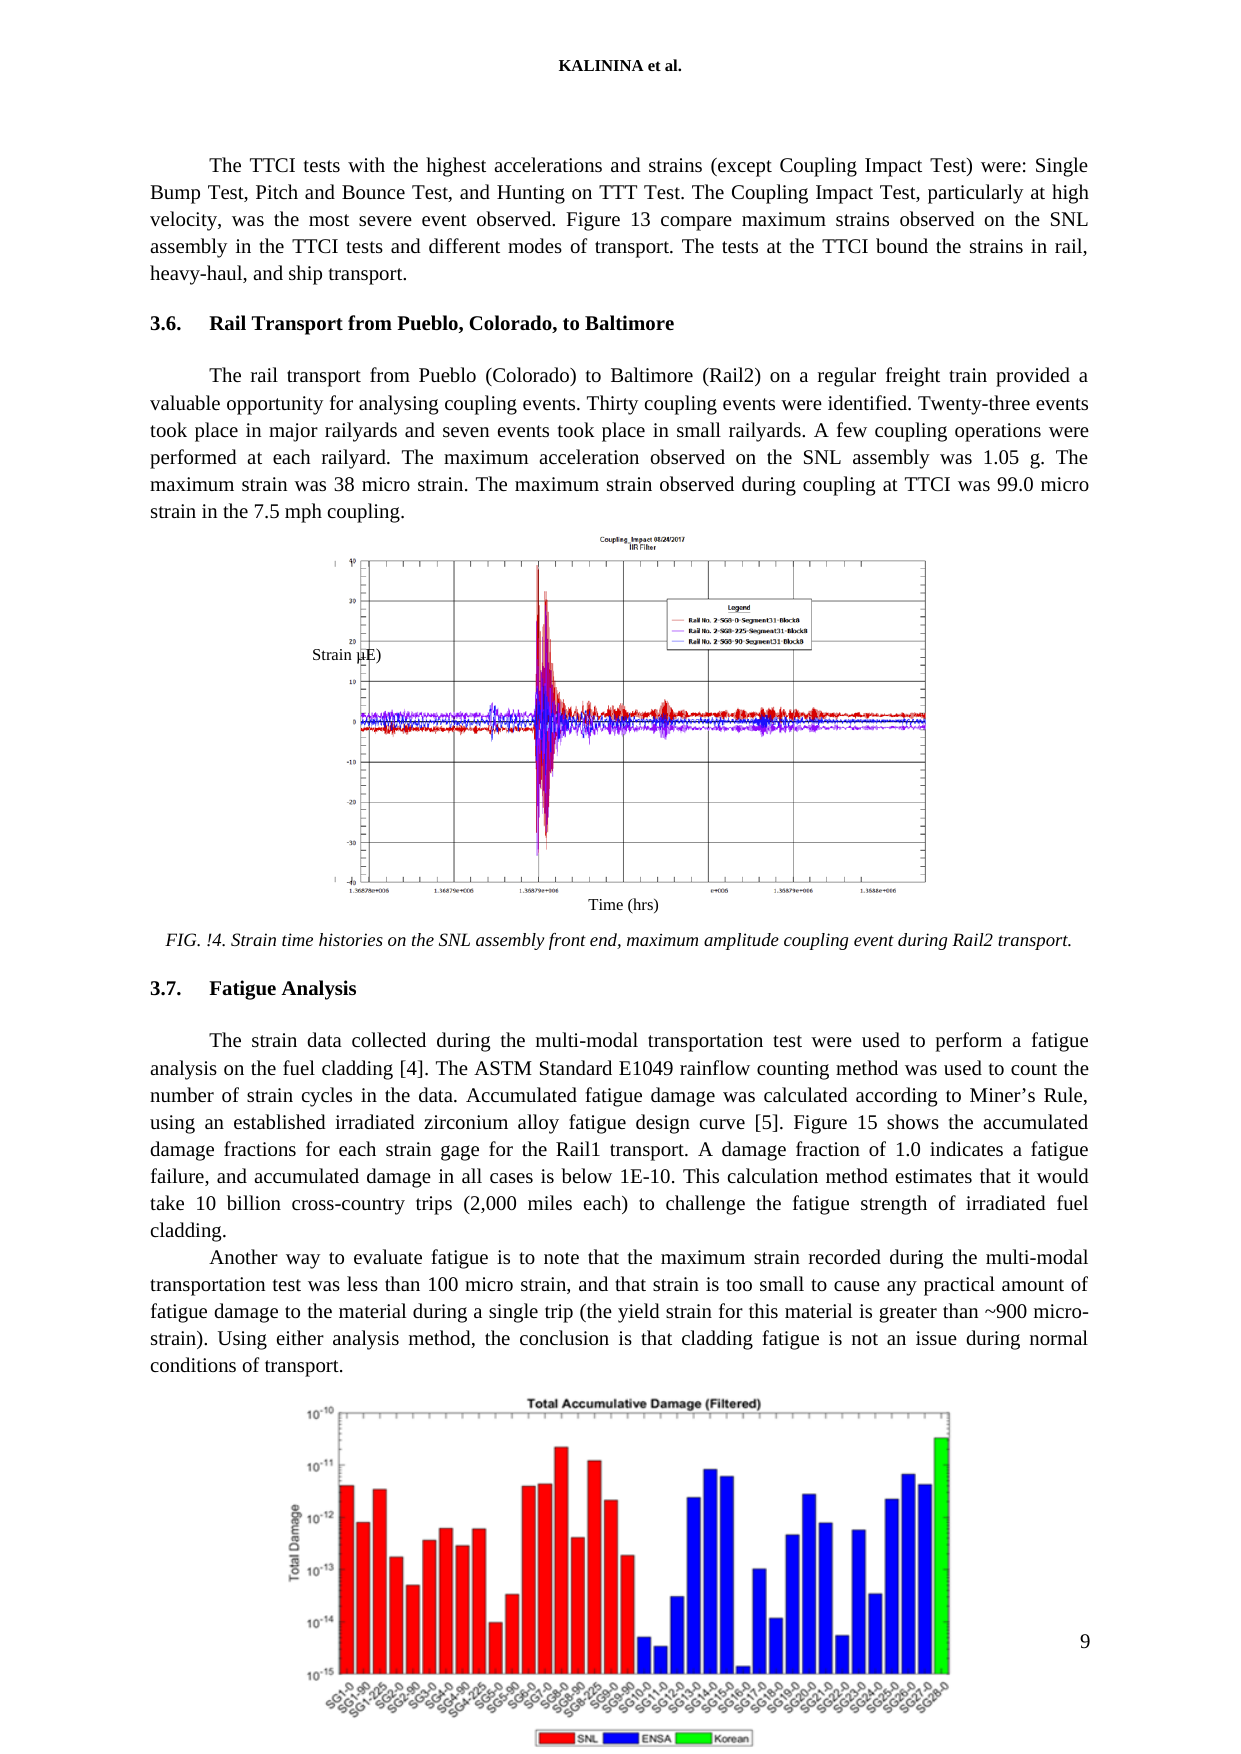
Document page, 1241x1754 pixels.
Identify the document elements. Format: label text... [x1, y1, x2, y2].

picture [277, 1388, 964, 1754]
text FIG. !4. Strain time histories on the SNL assembly front end, maximum amplitude coupling event during Rail2 transport. [150, 929, 1090, 950]
subtitle Rail Transport from Pueblo, Colorado, to Baltimore [150, 310, 1090, 335]
text Another way to evaluate fatigue is to note that the maximum strain recorded during the multi-modal transportation test was less than 100 micro strain, and that strain is too small to cause any practical amount of fatigue damage to the material during a single trip (the yield strain for this material is greater than ~900 micro-strain). Using either analysis method, the conclusion is that cladding fatigue is not an issue during normal conditions of transport. [150, 1242, 1090, 1377]
subtitle Fatigue Analysis [150, 975, 1090, 1000]
text The TTCI tests with the highest accelerations and strains (except Coupling Impact Test) were: Single Bump Test, Pitch and Bounce Test, and Hunting on TTT Test. The Coupling Impact Test, particularly at high velocity, was the most severe event observed. Figure 13 compare maximum strains observed on the SNL assembly in the TTCI tests and different modes of transport. The tests at the TTCI bound the strains in rail, heavy-haul, and ship transport. [150, 150, 1090, 285]
text The rail transport from Pueblo (Colorado) to Baltimore (Rail2) on a regular freight train provided a valuable opportunity for analysing coupling events. Thirty coupling events were identified. Twenty-three events took place in major railyards and seven events took place in small railyards. A few coupling operations were performed at each railyard. The maximum acceleration observed on the SNL assembly was 1.05 g. The maximum strain was 38 micro strain. The maximum strain observed during coupling at TTCI was 99.0 micro strain in the 7.5 mph coupling. [150, 360, 1090, 523]
text The strain data collected during the multi-modal transportation test were used to perform a fatigue analysis on the fuel cladding [4]. The ASTM Standard E1049 rainflow counting method was used to count the number of strain cycles in the data. Accumulated fatigue damage was calculated according to Miner’s Rule, using an established irradiated zirconium alloy fatigue design curve [5]. Figure 15 shows the accumulated damage fractions for each strain gage for the Rail1 transport. A damage fraction of 1.0 indicates a fatigue failure, and accumulated damage in all cases is below 1E-10. This calculation method estimates that it would take 10 billion cross-country trips (2,000 miles each) to challenge the fatigue strength of irradiated fuel cladding. [150, 1025, 1090, 1242]
